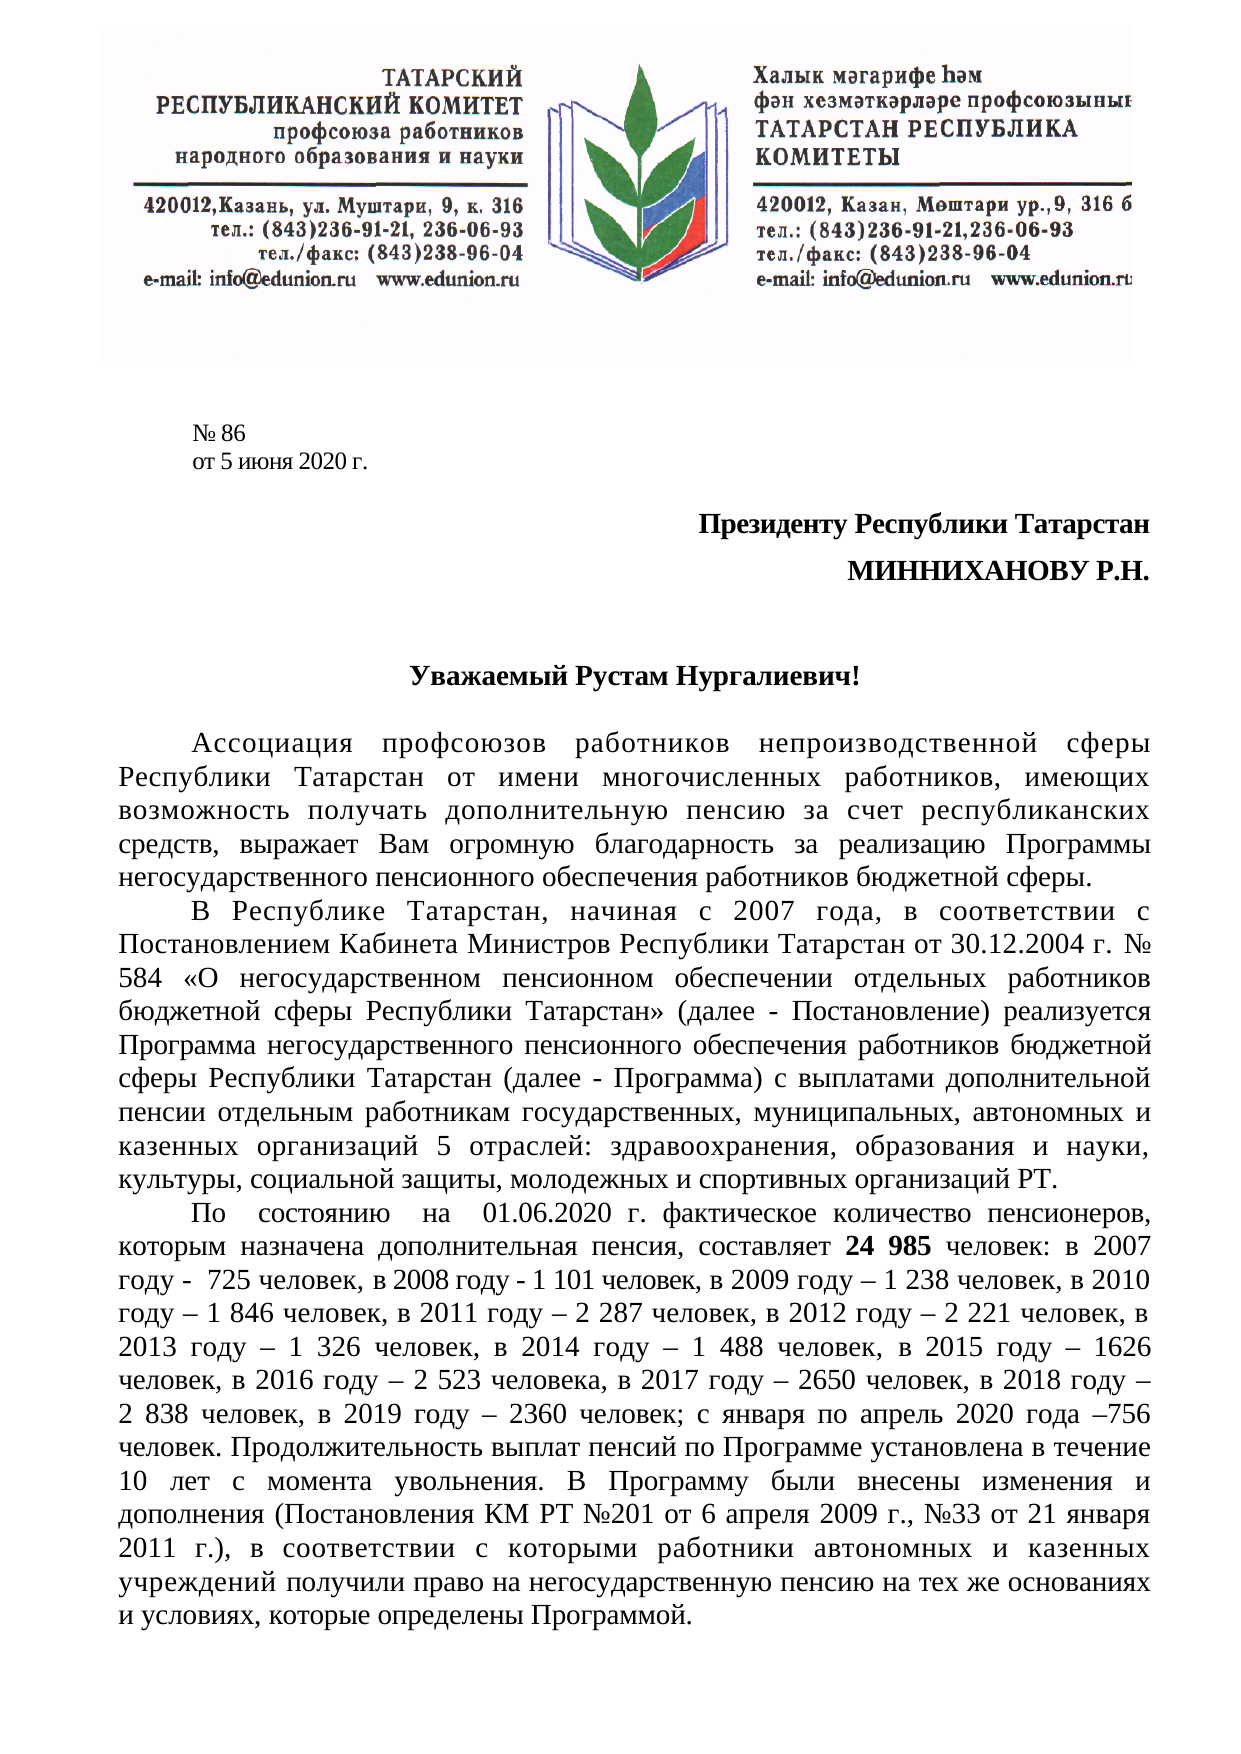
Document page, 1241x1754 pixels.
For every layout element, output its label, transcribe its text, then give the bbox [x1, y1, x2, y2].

text Уважаемый Рустам Нургалиевич! [118, 658, 1152, 692]
text В Республике Татарстан, начиная с 2007 года, в соответствии с Постановлением Кабинета Министров Республики Татарстан от 30.12.2004 г. № 584 «О негосударственном пенсионном обеспечении отдельных работников бюджетной сферы Республики Татарстан» (далее - Постановление) реализуется Программа негосударственного пенсионного обеспечения работников бюджетной сферы Республики Татарстан (далее - Программа) с выплатами дополнительной пенсии отдельным работникам государственных, муниципальных, автономных и казенных организаций 5 отраслей: здравоохранения, образования и науки, культуры, социальной защиты, молодежных и спортивных организаций РТ. [118, 893, 1152, 1195]
text По состоянию на 01.06.2020 г. фактическое количество пенсионеров, которым назначена дополнительная пенсия, составляет 24 985 человек: в 2007 году - 725 человек, в 2008 году - 1 101 человек, в 2009 году – 1 238 человек, в 2010 году – 1 846 человек, в 2011 году – 2 287 человек, в 2012 году – 2 221 человек, в 2013 году – 1 326 человек, в 2014 году – 1 488 человек, в 2015 году – 1626 человек, в 2016 году – 2 523 человека, в 2017 году – 2650 человек, в 2018 году – 2 838 человек, в 2019 году – 2360 человек; с января по апрель 2020 года –756 человек. Продолжительность выплат пенсий по Программе установлена в течение 10 лет с момента увольнения. В Программу были внесены изменения и дополнения (Постановления КМ РТ №201 от 6 апреля 2009 г., №33 от 21 января 2011 г.), в соответствии с которыми работники автономных и казенных учреждений получили право на негосударственную пенсию на тех же основаниях и условиях, которые определены Программой. [118, 1195, 1152, 1631]
text МИННИХАНОВУ Р.Н. [118, 553, 1150, 587]
text № 86 [118, 418, 1152, 446]
text Президенту Республики Татарстан [694, 506, 1150, 540]
text от 5 июня 2020 г. [118, 446, 1152, 475]
picture [98, 25, 1132, 361]
text Ассоциация профсоюзов работников непроизводственной сферы Республики Татарстан от имени многочисленных работников, имеющих возможность получать дополнительную пенсию за счет республиканских средств, выражает Вам огромную благодарность за реализацию Программы негосударственного пенсионного обеспечения работников бюджетной сферы. [118, 725, 1152, 893]
